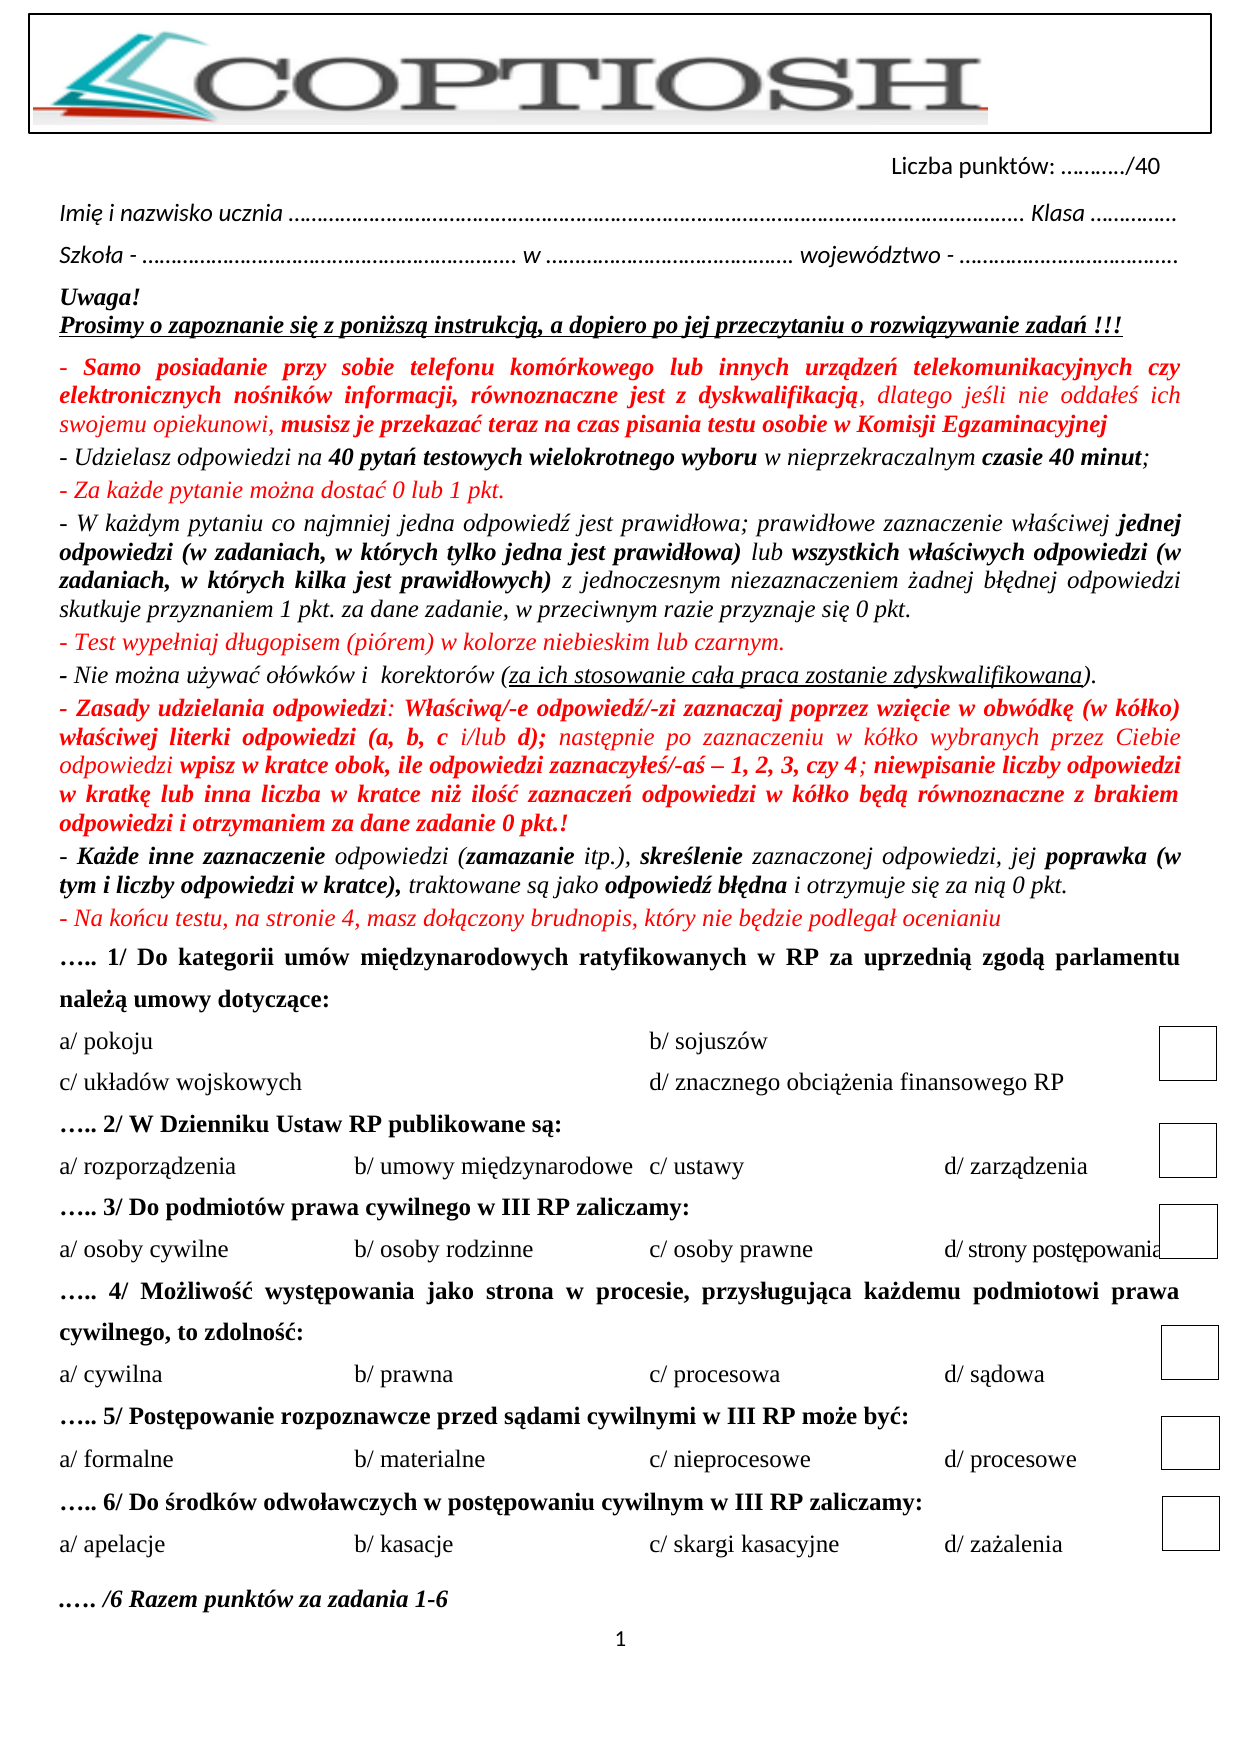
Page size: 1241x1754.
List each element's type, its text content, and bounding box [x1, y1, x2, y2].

text - Każde inne zaznaczenie odpowiedzi (zamazanie itp.), skreślenie zaznaczonej odpowiedzi, jej poprawka (w tym i liczby odpowiedzi w kratce), traktowane są jako odpowiedź błędna i otrzymuje się za nią 0 pkt. [59, 841, 1181, 898]
text - Na końcu testu, na stronie 4, masz dołączony brudnopis, który nie będzie podlegał ocenianiu [59, 903, 1181, 931]
text ….. 2/ W Dzienniku Ustaw RP publikowane są: [59, 1109, 1181, 1138]
text a/ formalne b/ materialne c/ nieprocesowe d/ procesowe [59, 1444, 1181, 1473]
text - Zasady udzielania odpowiedzi: Właściwą/-e odpowiedź/-zi zaznaczaj poprzez wzięcie w obwódkę (w kółko) właściwej literki odpowiedzi (a, b, c i/lub d); następnie po zaznaczeniu w kółko wybranych przez Ciebie odpowiedzi wpisz w kratce obok, ile odpowiedzi zaznaczyłeś/-aś – 1, 2, 3, czy 4; niewpisanie liczby odpowiedzi w kratkę lub inna liczba w kratce niż ilość zaznaczeń odpowiedzi w kółko będą równoznaczne z brakiem odpowiedzi i otrzymaniem za dane zadanie 0 pkt.! [59, 693, 1181, 837]
text ….. 1/ Do kategorii umów międzynarodowych ratyfikowanych w RP za uprzednią zgodą parlamentu należą umowy dotyczące: [59, 942, 1181, 1013]
text Imię i nazwisko ucznia ……………………………………………………………………………………………………………….. Klasa …………… [59, 198, 1181, 228]
text Liczba punktów: ………../40 [797, 150, 1181, 181]
text - Nie można używać ołówków i korektorów (za ich stosowanie cała praca zostanie zdyskwalifikowana). [59, 660, 1181, 689]
text - Za każde pytanie można dostać 0 lub 1 pkt. [59, 475, 1181, 504]
text ….. 4/ Możliwość występowania jako strona w procesie, przysługująca każdemu podmiotowi prawa cywilnego, to zdolność: [59, 1276, 1181, 1346]
text a/ rozporządzenia b/ umowy międzynarodowe c/ ustawy d/ zarządzenia [59, 1151, 1181, 1179]
text .…. /6 Razem punktów za zadania 1-6 [59, 1584, 1181, 1613]
text ….. 5/ Postępowanie rozpoznawcze przed sądami cywilnymi w III RP może być: [59, 1401, 1181, 1429]
text - Udzielasz odpowiedzi na 40 pytań testowych wielokrotnego wyboru w nieprzekraczalnym czasie 40 minut; [59, 442, 1181, 471]
text Uwaga! [59, 282, 1181, 311]
text a/ apelacje b/ kasacje c/ skargi kasacyjne d/ zażalenia [59, 1529, 1181, 1557]
text a/ osoby cywilne b/ osoby rodzinne c/ osoby prawne d/ strony postępowania [59, 1234, 1181, 1263]
text a/ cywilna b/ prawna c/ procesowa d/ sądowa [59, 1359, 1181, 1388]
text - Test wypełniaj długopisem (piórem) w kolorze niebieskim lub czarnym. [59, 627, 1181, 656]
text Szkoła - ……………………………………………………….. w ……………………………………. województwo - ……………………………….. [59, 239, 1181, 269]
text ….. 3/ Do podmiotów prawa cywilnego w III RP zaliczamy: [59, 1192, 1181, 1221]
text - W każdym pytaniu co najmniej jedna odpowiedź jest prawidłowa; prawidłowe zaznaczenie właściwej jednej odpowiedzi (w zadaniach, w których tylko jedna jest prawidłowa) lub wszystkich właściwych odpowiedzi (w zadaniach, w których kilka jest prawidłowych) z jednoczesnym niezaznaczeniem żadnej błędnej odpowiedzi skutkuje przyznaniem 1 pkt. za dane zadanie, w przeciwnym razie przyznaje się 0 pkt. [59, 508, 1181, 623]
text a/ pokoju b/ sojuszów [59, 1026, 1159, 1054]
picture [33, 21, 988, 125]
text ….. 6/ Do środków odwoławczych w postępowaniu cywilnym w III RP zaliczamy: [59, 1487, 1181, 1516]
text Prosimy o zapoznanie się z poniższą instrukcją, a dopiero po jej przeczytaniu o rozwiązywanie zadań !!! [59, 311, 1181, 339]
text - Samo posiadanie przy sobie telefonu komórkowego lub innych urządzeń telekomunikacyjnych czy elektronicznych nośników informacji, równoznaczne jest z dyskwalifikacją, dlatego jeśli nie oddałeś ich swojemu opiekunowi, musisz je przekazać teraz na czas pisania testu osobie w Komisji Egzaminacyjnej [59, 352, 1181, 438]
text c/ układów wojskowych d/ znacznego obciążenia finansowego RP [59, 1067, 1181, 1096]
